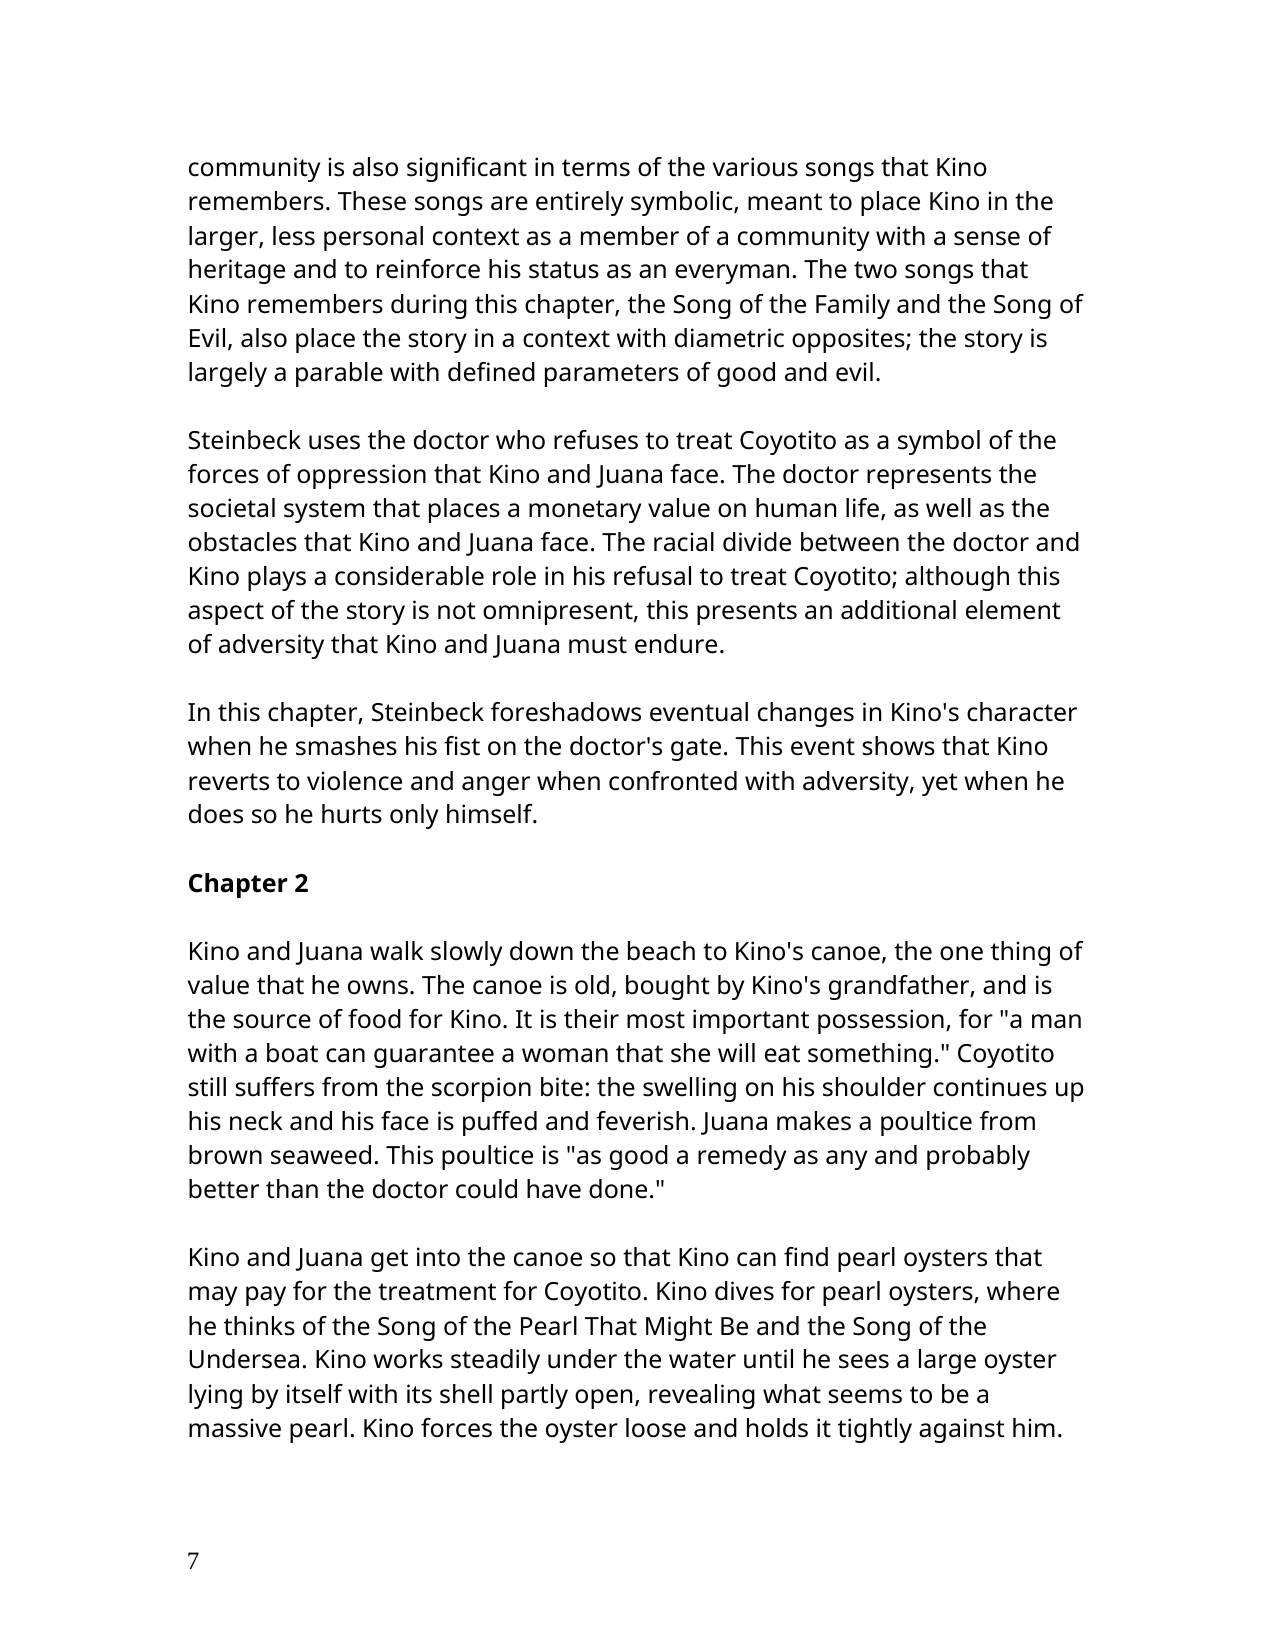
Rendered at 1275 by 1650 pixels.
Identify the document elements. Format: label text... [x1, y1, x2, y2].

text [187, 150, 1087, 388]
text In this chapter, Steinbeck foreshadows eventual changes in Kino's character when he smashes his fist on the doctor's gate. This event shows that Kino reverts to violence and anger when confronted with adversity, yet when he does so he hurts only himself. [187, 695, 1087, 831]
text Chapter 2 [187, 865, 1087, 899]
text Kino and Juana get into the canoe so that Kino can find pearl oysters that may pay for the treatment for Coyotito. Kino dives for pearl oysters, where he thinks of the Song of the Pearl That Might Be and the Song of the Undersea. Kino works steadily under the water until he sees a large oyster lying by itself with its shell partly open, revealing what seems to be a massive pearl. Kino forces the oyster loose and holds it tightly against him. [187, 1240, 1087, 1444]
text Steinbeck uses the doctor who refuses to treat Coyotito as a symbol of the forces of oppression that Kino and Juana face. The doctor represents the societal system that places a monetary value on human life, as well as the obstacles that Kino and Juana face. The racial divide between the doctor and Kino plays a considerable role in his refusal to treat Coyotito; although this aspect of the story is not omnipresent, this presents an additional element of adversity that Kino and Juana must endure. [187, 422, 1087, 661]
text Kino and Juana walk slowly down the beach to Kino's canoe, the one thing of value that he owns. The canoe is old, bought by Kino's grandfather, and is the source of food for Kino. It is their most important possession, for "a man with a boat can guarantee a woman that she will eat something." Coyotito still suffers from the scorpion bite: the swelling on his shoulder continues up his neck and his face is puffed and feverish. Juana makes a poultice from brown seaweed. This poultice is "as good a remedy as any and probably better than the doctor could have done." [187, 933, 1087, 1206]
